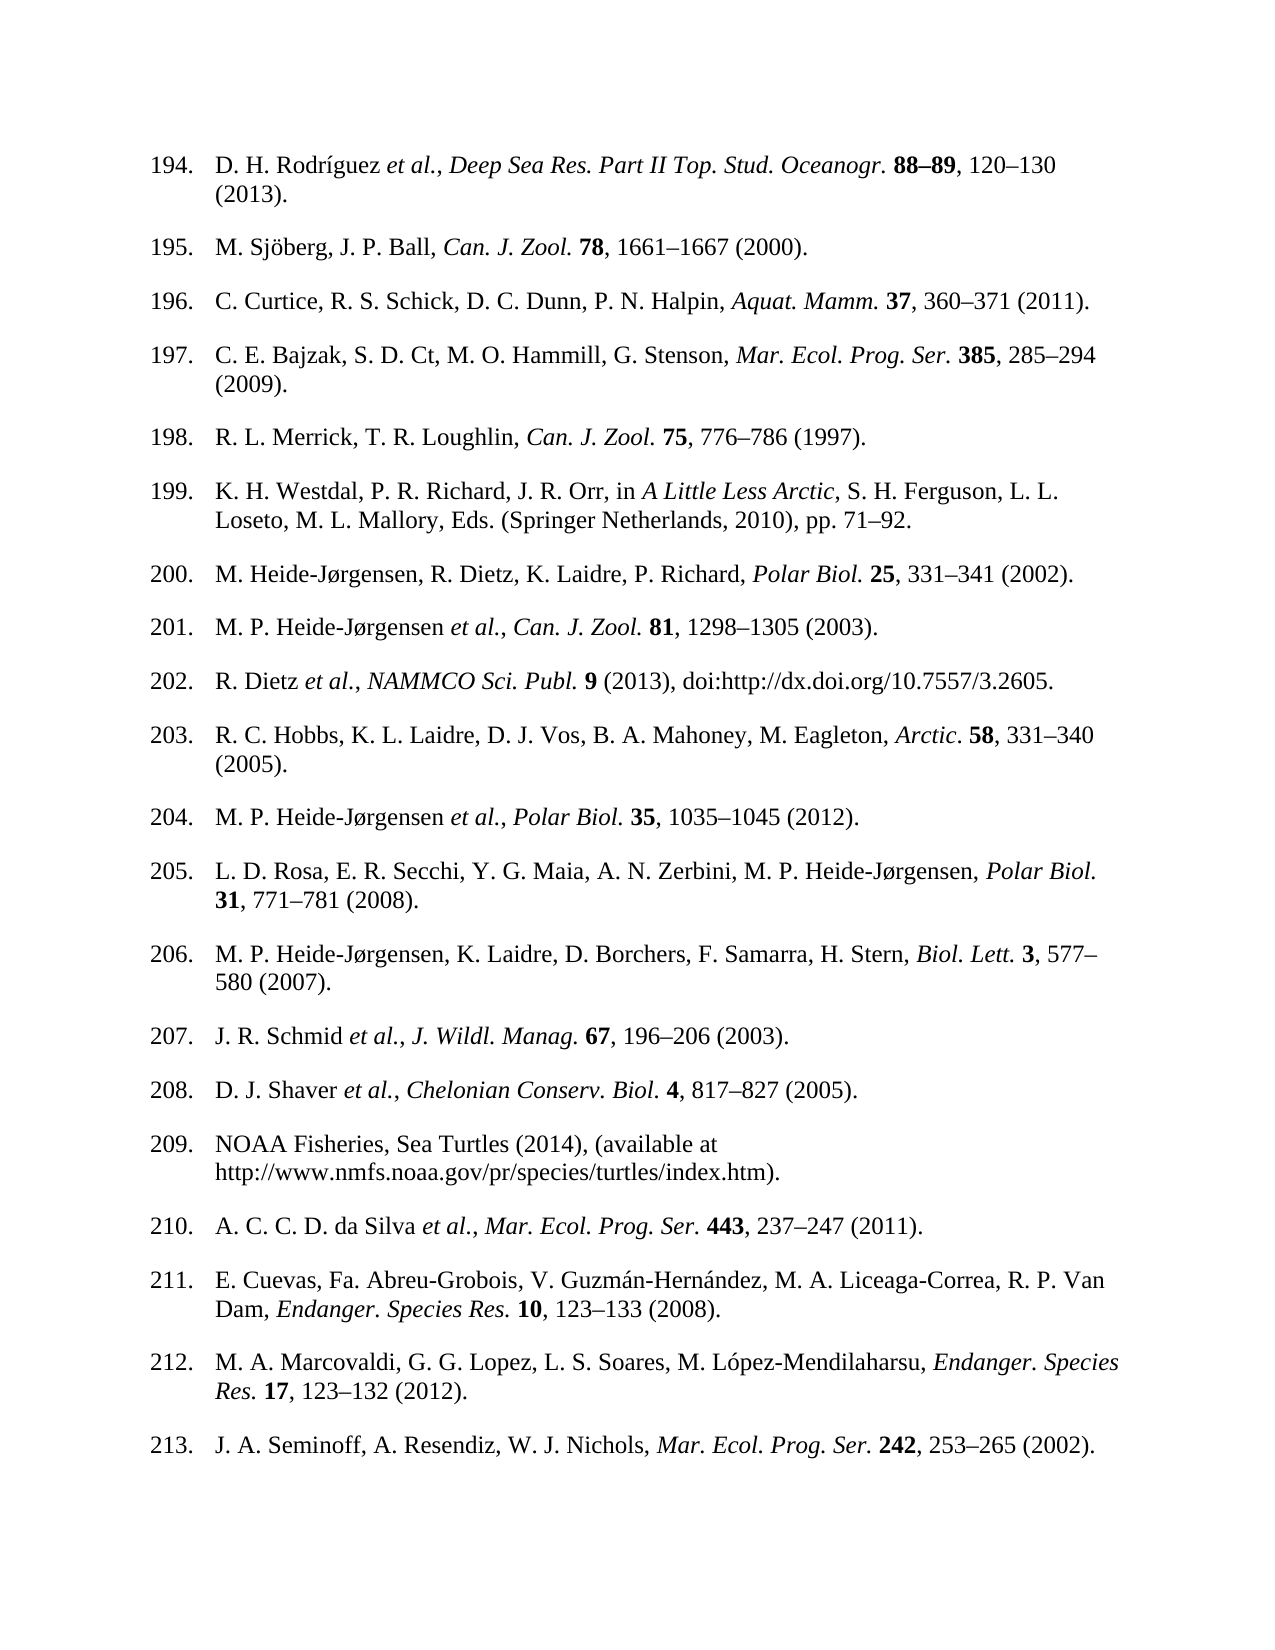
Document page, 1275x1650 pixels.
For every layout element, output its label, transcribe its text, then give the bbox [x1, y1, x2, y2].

text 212. M. A. Marcovaldi, G. G. Lopez, L. S. Soares, M. López-Mendilaharsu, Endanger. Species Res. 17, 123–132 (2012). [150, 1347, 1125, 1405]
text 206. M. P. Heide-Jørgensen, K. Laidre, D. Borchers, F. Samarra, H. Stern, Biol. Lett. 3, 577–580 (2007). [150, 939, 1125, 996]
text 197. C. E. Bajzak, S. D. Ct, M. O. Hammill, G. Stenson, Mar. Ecol. Prog. Ser. 385, 285–294 (2009). [150, 340, 1125, 397]
text 208. D. J. Shaver et al., Chelonian Conserv. Biol. 4, 817–827 (2005). [150, 1075, 1125, 1104]
text 196. C. Curtice, R. S. Schick, D. C. Dunn, P. N. Halpin, Aquat. Mamm. 37, 360–371 (2011). [150, 286, 1125, 315]
text 205. L. D. Rosa, E. R. Secchi, Y. G. Maia, A. N. Zerbini, M. P. Heide-Jørgensen, Polar Biol. 31, 771–781 (2008). [150, 856, 1125, 914]
text 211. E. Cuevas, Fa. Abreu-Grobois, V. Guzmán-Hernández, M. A. Liceaga-Correa, R. P. Van Dam, Endanger. Species Res. 10, 123–133 (2008). [150, 1265, 1125, 1322]
text 213. J. A. Seminoff, A. Resendiz, W. J. Nichols, Mar. Ecol. Prog. Ser. 242, 253–265 (2002). [150, 1430, 1125, 1459]
text 201. M. P. Heide-Jørgensen et al., Can. J. Zool. 81, 1298–1305 (2003). [150, 612, 1125, 641]
text 199. K. H. Westdal, P. R. Richard, J. R. Orr, in A Little Less Arctic, S. H. Ferguson, L. L. Loseto, M. L. Mallory, Eds. (Springer Netherlands, 2010), pp. 71–92. [150, 476, 1125, 534]
text 200. M. Heide-Jørgensen, R. Dietz, K. Laidre, P. Richard, Polar Biol. 25, 331–341 (2002). [150, 559, 1125, 587]
text 198. R. L. Merrick, T. R. Loughlin, Can. J. Zool. 75, 776–786 (1997). [150, 422, 1125, 451]
text 209. NOAA Fisheries, Sea Turtles (2014), (available at http://www.nmfs.noaa.gov/pr/species/turtles/index.htm). [150, 1129, 1125, 1186]
text 204. M. P. Heide-Jørgensen et al., Polar Biol. 35, 1035–1045 (2012). [150, 802, 1125, 831]
text 207. J. R. Schmid et al., J. Wildl. Manag. 67, 196–206 (2003). [150, 1021, 1125, 1050]
text 210. A. C. C. D. da Silva et al., Mar. Ecol. Prog. Ser. 443, 237–247 (2011). [150, 1211, 1125, 1240]
text 203. R. C. Hobbs, K. L. Laidre, D. J. Vos, B. A. Mahoney, M. Eagleton, Arctic. 58, 331–340 (2005). [150, 720, 1125, 777]
text 202. R. Dietz et al., NAMMCO Sci. Publ. 9 (2013), doi:http://dx.doi.org/10.7557/3.2605. [150, 666, 1125, 695]
text 194. D. H. Rodríguez et al., Deep Sea Res. Part II Top. Stud. Oceanogr. 88–89, 120–130 (2013). [150, 150, 1125, 207]
text 195. M. Sjöberg, J. P. Ball, Can. J. Zool. 78, 1661–1667 (2000). [150, 232, 1125, 261]
